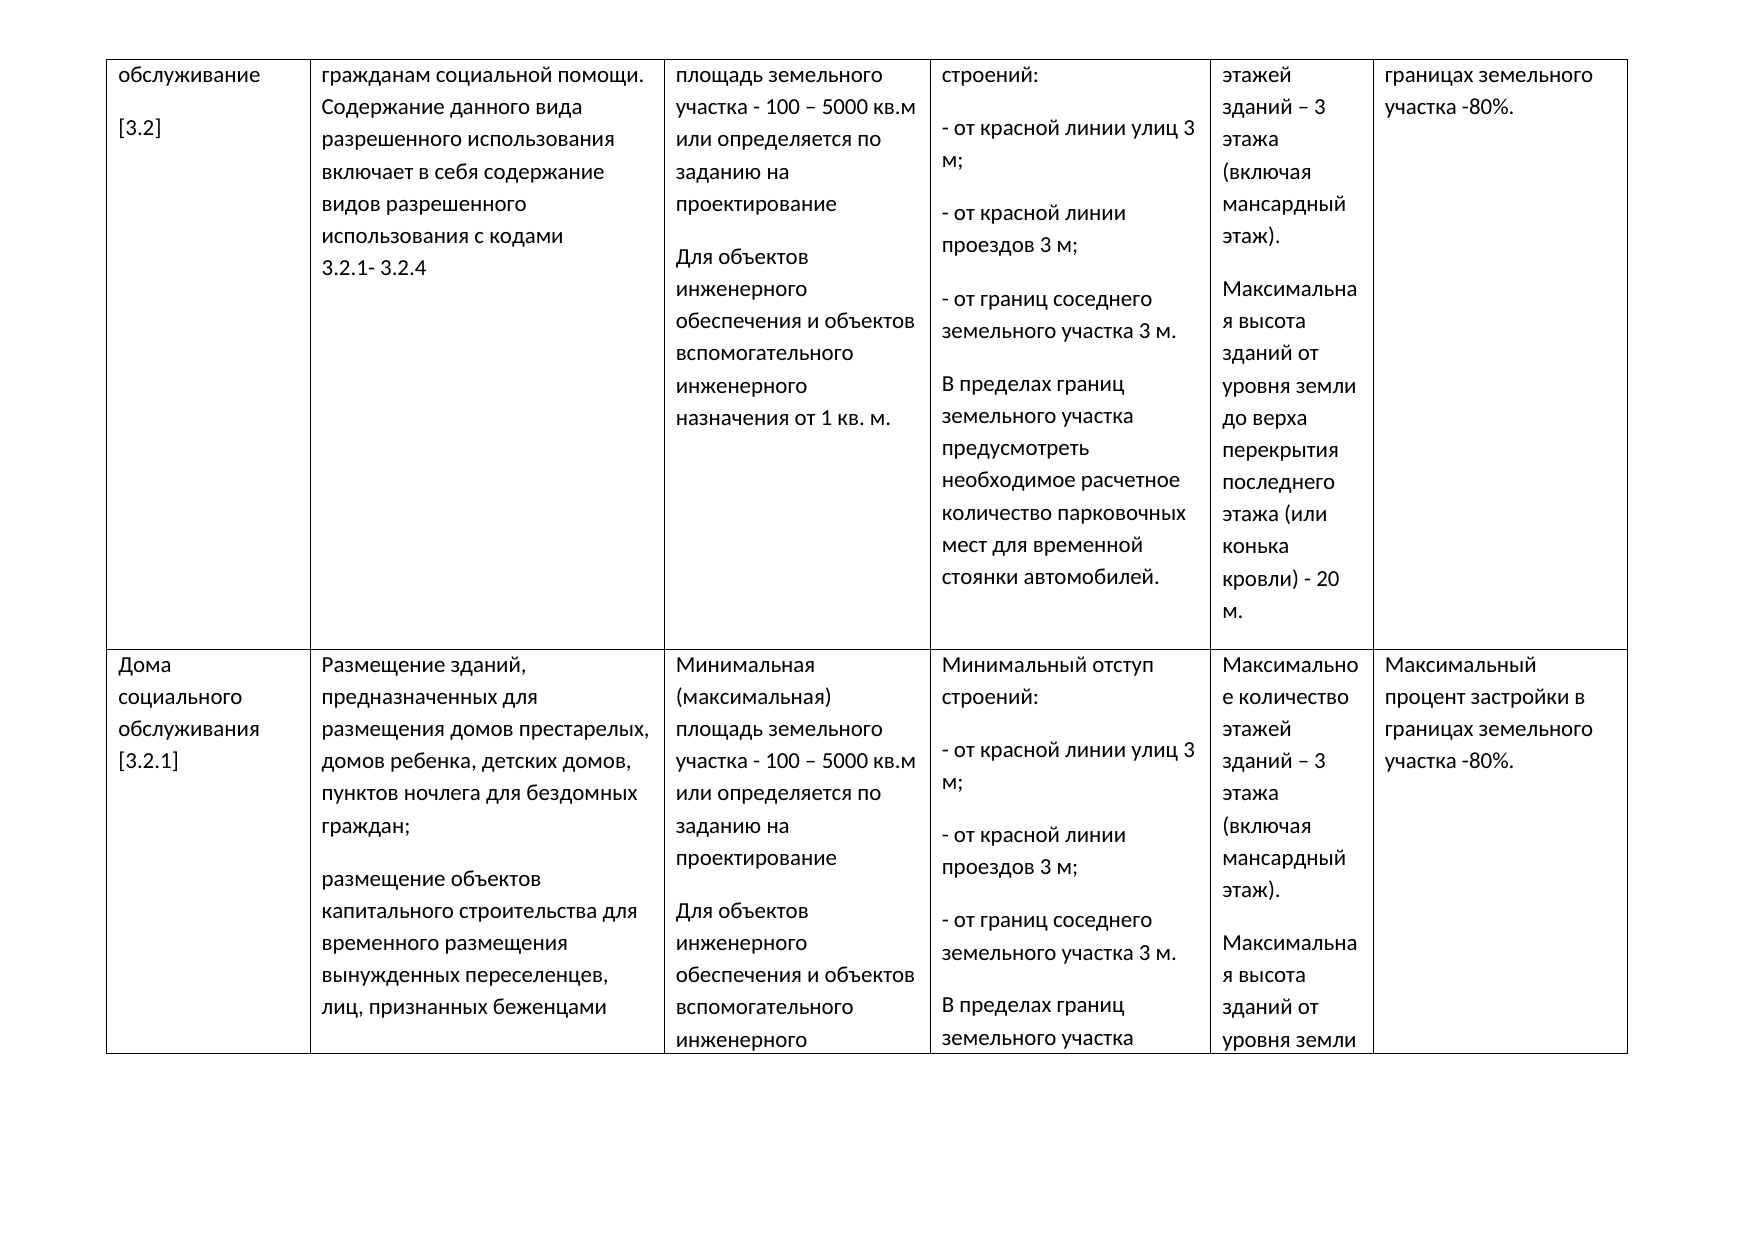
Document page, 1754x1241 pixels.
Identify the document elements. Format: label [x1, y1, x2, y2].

table_cell [931, 650, 1210, 1053]
table_cell [107, 650, 310, 1053]
table_cell [1211, 650, 1373, 1053]
table_cell [1374, 650, 1627, 1053]
table_cell [1374, 60, 1627, 649]
table_cell [665, 60, 930, 649]
table_cell [107, 60, 310, 649]
table_cell [311, 650, 664, 1053]
table_cell [931, 60, 1210, 649]
table_cell [311, 60, 664, 649]
table_cell [665, 650, 930, 1053]
table_cell [1211, 60, 1373, 649]
